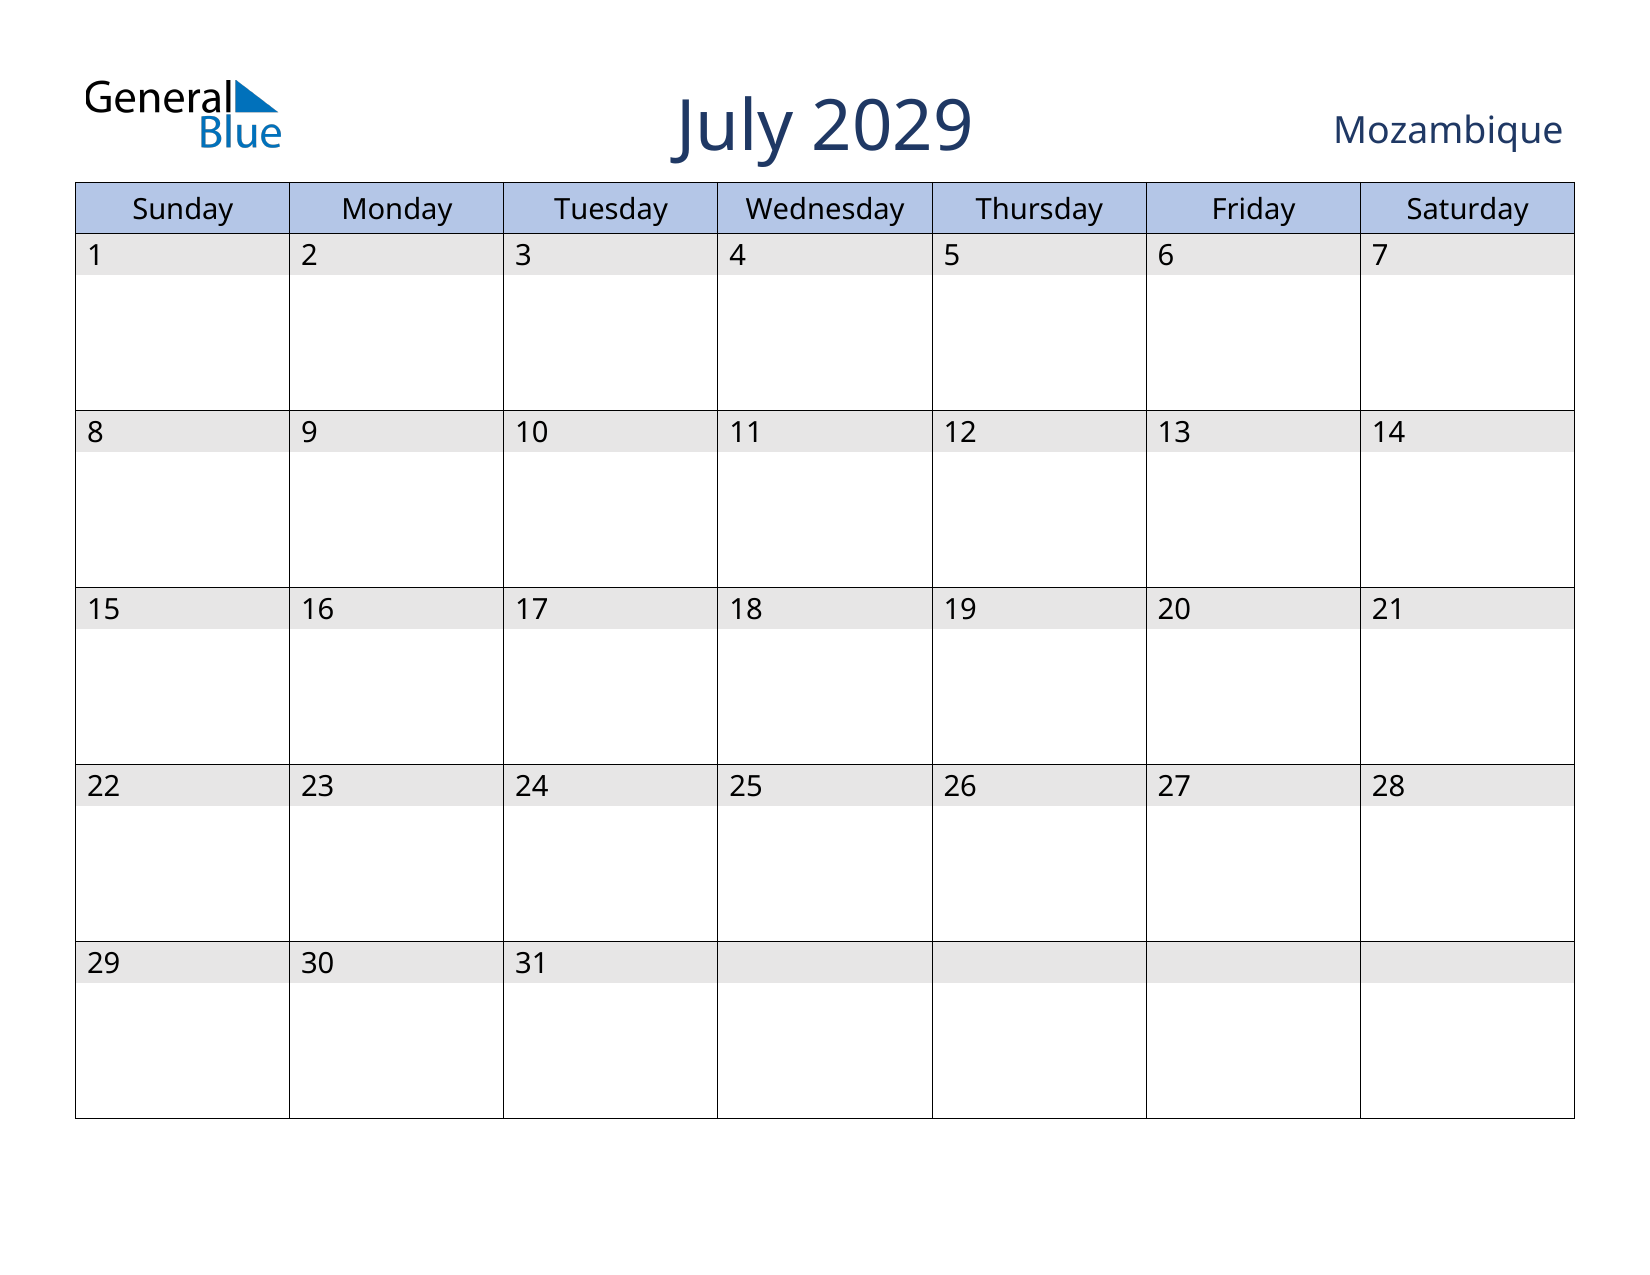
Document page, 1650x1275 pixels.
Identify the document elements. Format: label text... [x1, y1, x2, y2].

table_cell [1147, 452, 1360, 587]
table_cell [504, 983, 717, 1118]
table_cell [1147, 275, 1360, 410]
picture [86, 80, 281, 148]
table_cell [504, 275, 717, 410]
table_cell [1147, 806, 1360, 941]
table_cell Sunday [76, 183, 289, 233]
table_cell 27 [1147, 765, 1360, 806]
table_cell [290, 629, 503, 764]
table_cell 13 [1147, 411, 1360, 452]
table_cell 18 [718, 588, 932, 629]
table_cell 8 [76, 411, 289, 452]
table_cell 9 [290, 411, 503, 452]
table_cell [933, 806, 1146, 941]
table_cell [290, 452, 503, 587]
table_cell 26 [933, 765, 1146, 806]
table_cell 22 [76, 765, 289, 806]
table_cell 15 [76, 588, 289, 629]
table_cell [1361, 275, 1574, 410]
table_cell Tuesday [504, 183, 717, 233]
table_cell Wednesday [718, 183, 932, 233]
table_cell [718, 983, 932, 1118]
table_cell 31 [504, 942, 717, 983]
table_cell [290, 983, 503, 1118]
table_cell [1361, 452, 1574, 587]
table_cell [1361, 983, 1574, 1118]
table_cell [933, 629, 1146, 764]
table_cell [76, 275, 289, 410]
table_cell [933, 452, 1146, 587]
table_cell 25 [718, 765, 932, 806]
table_cell 12 [933, 411, 1146, 452]
table_cell 7 [1361, 234, 1574, 275]
table_cell 17 [504, 588, 717, 629]
table_cell 5 [933, 234, 1146, 275]
table_cell [1361, 942, 1574, 983]
table_cell 29 [76, 942, 289, 983]
table_cell 11 [718, 411, 932, 452]
table_cell [76, 452, 289, 587]
table_header [76, 75, 503, 182]
table_cell 30 [290, 942, 503, 983]
table_cell [718, 275, 932, 410]
table_cell [718, 629, 932, 764]
table_cell [76, 806, 289, 941]
table_cell 3 [504, 234, 717, 275]
table_cell [290, 275, 503, 410]
table_cell [1147, 942, 1360, 983]
table_cell 20 [1147, 588, 1360, 629]
table_cell [718, 452, 932, 587]
table_cell 4 [718, 234, 932, 275]
table_cell 1 [76, 234, 289, 275]
table_cell 24 [504, 765, 717, 806]
table_cell 14 [1361, 411, 1574, 452]
table_cell [76, 629, 289, 764]
table_cell Monday [290, 183, 503, 233]
table_cell [1147, 629, 1360, 764]
table_cell [290, 806, 503, 941]
table_cell 19 [933, 588, 1146, 629]
table_cell 23 [290, 765, 503, 806]
table_cell Friday [1147, 183, 1360, 233]
table_header July 2029 [504, 75, 1146, 182]
table_cell [504, 452, 717, 587]
table_cell [718, 806, 932, 941]
table_cell 16 [290, 588, 503, 629]
table_cell [504, 806, 717, 941]
table_cell [933, 275, 1146, 410]
table_cell 21 [1361, 588, 1574, 629]
table_cell [933, 942, 1146, 983]
table_cell [1361, 806, 1574, 941]
table_cell 10 [504, 411, 717, 452]
table_cell 28 [1361, 765, 1574, 806]
table_cell [1361, 629, 1574, 764]
table_cell [1147, 983, 1360, 1118]
table_cell [933, 983, 1146, 1118]
table_cell 2 [290, 234, 503, 275]
table_cell [504, 629, 717, 764]
table_cell [76, 983, 289, 1118]
table_cell Saturday [1361, 183, 1574, 233]
table_header Mozambique [1146, 75, 1574, 182]
table_cell 6 [1147, 234, 1360, 275]
table_cell Thursday [933, 183, 1146, 233]
table_cell [718, 942, 932, 983]
